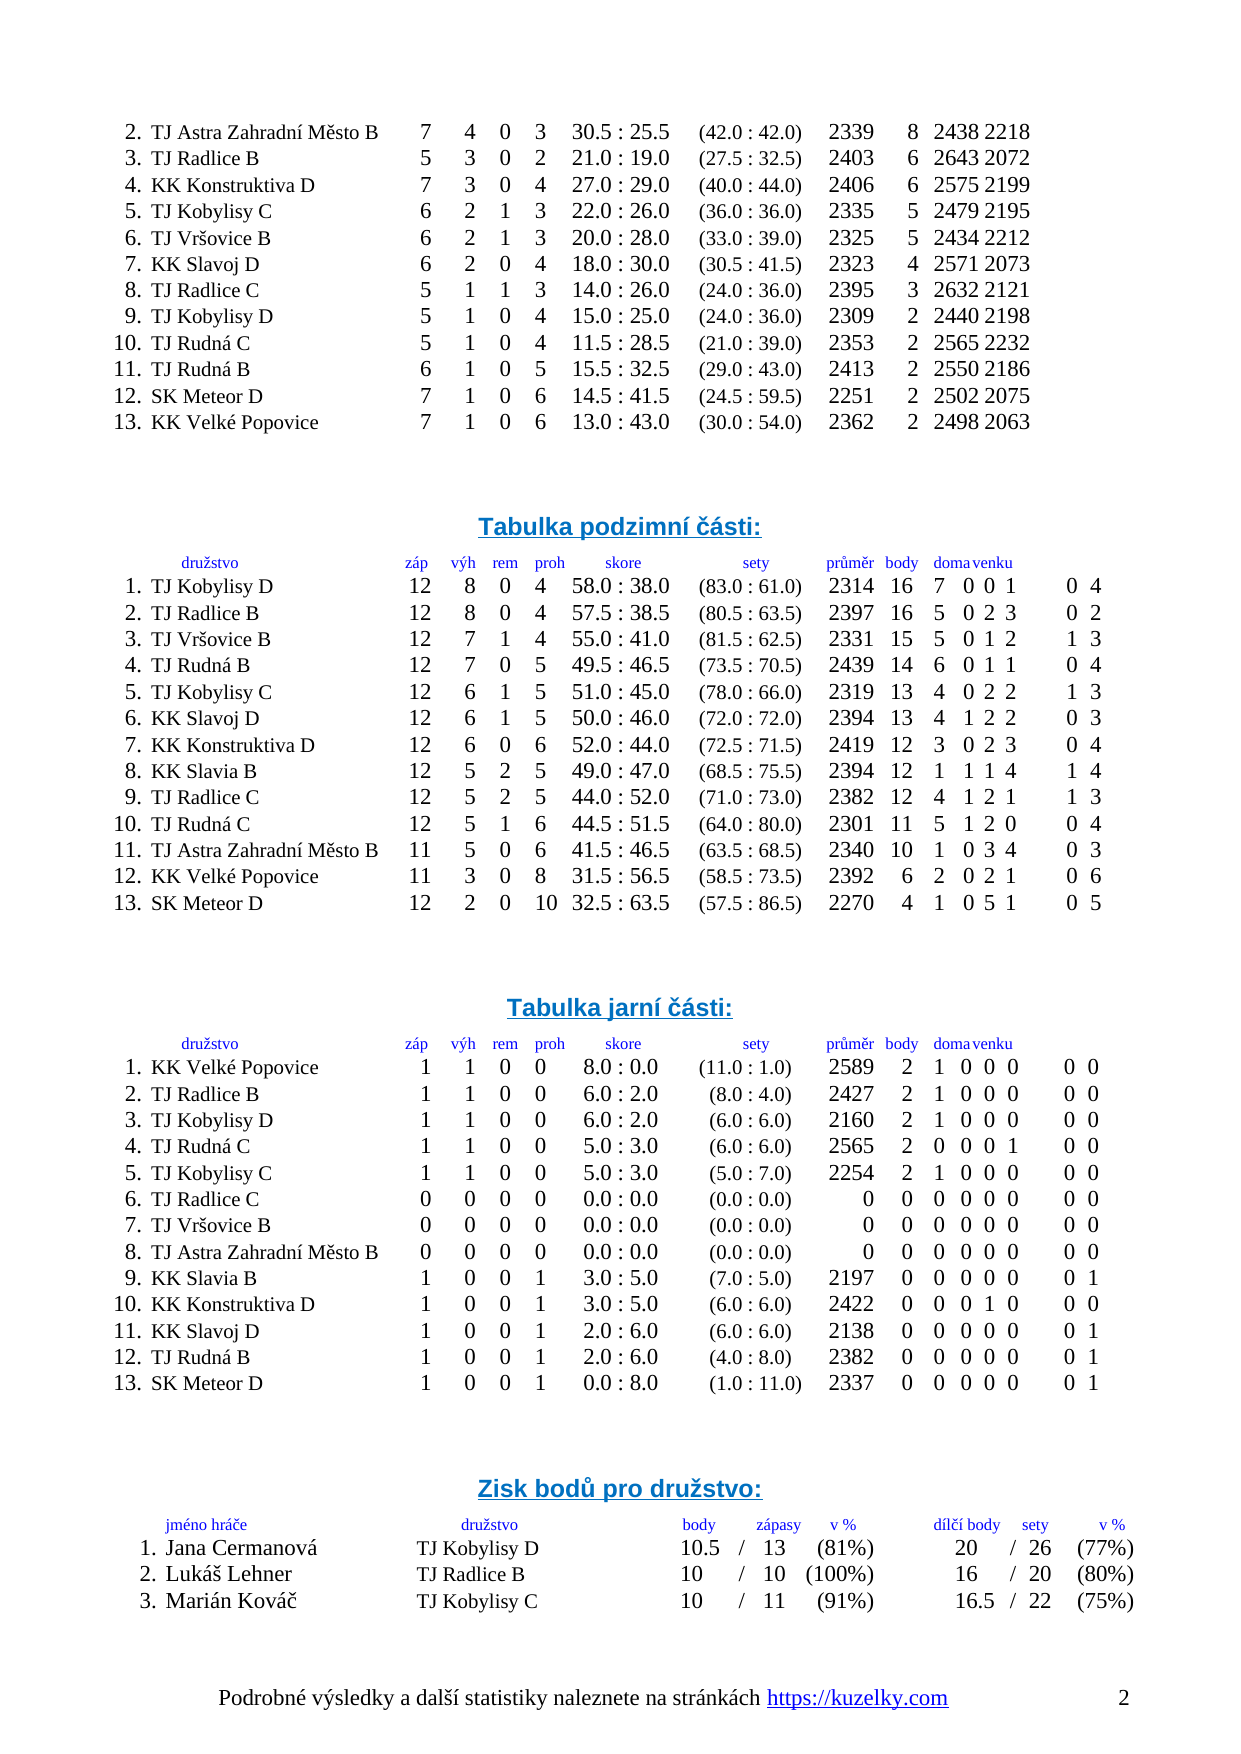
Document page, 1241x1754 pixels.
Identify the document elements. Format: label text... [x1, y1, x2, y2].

text Tabulka podzimní části: [94, 512, 1145, 541]
text 12. SK Meteor D 7 1 0 6 14.5 : 41.5 (24.5 : 59.5) 2251 2 2502 2075 [106, 382, 1134, 408]
text 10. TJ Rudná C 12 5 1 6 44.5 : 51.5 (64.0 : 80.0) 2301 11 5 1 2 0 0 4 [106, 810, 1134, 836]
text 13. SK Meteor D 12 2 0 10 32.5 : 63.5 (57.5 : 86.5) 2270 4 1 0 5 1 0 5 [106, 889, 1134, 915]
text 11. TJ Astra Zahradní Město B 11 5 0 6 41.5 : 46.5 (63.5 : 68.5) 2340 10 1 0 3 4 0 3 [106, 836, 1134, 862]
text 11. TJ Rudná B 6 1 0 5 15.5 : 32.5 (29.0 : 43.0) 2413 2 2550 2186 [106, 355, 1134, 382]
text 8. KK Slavia B 12 5 2 5 49.0 : 47.0 (68.5 : 75.5) 2394 12 1 1 1 4 1 4 [106, 757, 1134, 783]
text 5. TJ Kobylisy C 12 6 1 5 51.0 : 45.0 (78.0 : 66.0) 2319 13 4 0 2 2 1 3 [106, 678, 1134, 704]
text 3. TJ Vršovice B 12 7 1 4 55.0 : 41.0 (81.5 : 62.5) 2331 15 5 0 1 2 1 3 [106, 625, 1134, 652]
text 8. TJ Astra Zahradní Město B 0 0 0 0 0.0 : 0.0 (0.0 : 0.0) 0 0 0 0 0 0 0 0 [106, 1238, 1134, 1264]
text 4. TJ Rudná C 1 1 0 0 5.0 : 3.0 (6.0 : 6.0) 2565 2 0 0 0 1 0 0 [106, 1132, 1134, 1159]
text 9. KK Slavia B 1 0 0 1 3.0 : 5.0 (7.0 : 5.0) 2197 0 0 0 0 0 0 1 [106, 1264, 1134, 1290]
text družstvo záp výh rem proh skore sety průměr body doma venku [106, 1034, 1134, 1053]
text 2. Lukáš Lehner TJ Radlice B 10 / 10 (100%) 16 / 20 (80%) [106, 1560, 1134, 1587]
text 3. Marián Kováč TJ Kobylisy C 10 / 11 (91%) 16.5 / 22 (75%) [106, 1587, 1134, 1613]
text Tabulka jarní části: [94, 993, 1145, 1022]
text 1. TJ Kobylisy D 12 8 0 4 58.0 : 38.0 (83.0 : 61.0) 2314 16 7 0 0 1 0 4 [106, 572, 1134, 599]
text 7. KK Slavoj D 6 2 0 4 18.0 : 30.0 (30.5 : 41.5) 2323 4 2571 2073 [106, 250, 1134, 276]
text 9. TJ Radlice C 12 5 2 5 44.0 : 52.0 (71.0 : 73.0) 2382 12 4 1 2 1 1 3 [106, 783, 1134, 810]
text 10. KK Konstruktiva D 1 0 0 1 3.0 : 5.0 (6.0 : 6.0) 2422 0 0 0 1 0 0 0 [106, 1290, 1134, 1317]
text 3. TJ Radlice B 5 3 0 2 21.0 : 19.0 (27.5 : 32.5) 2403 6 2643 2072 [106, 144, 1134, 171]
text 13. SK Meteor D 1 0 0 1 0.0 : 8.0 (1.0 : 11.0) 2337 0 0 0 0 0 0 1 [106, 1369, 1134, 1396]
text 2. TJ Astra Zahradní Město B 7 4 0 3 30.5 : 25.5 (42.0 : 42.0) 2339 8 2438 2218 [106, 118, 1134, 144]
text 4. TJ Rudná B 12 7 0 5 49.5 : 46.5 (73.5 : 70.5) 2439 14 6 0 1 1 0 4 [106, 652, 1134, 678]
text 13. KK Velké Popovice 7 1 0 6 13.0 : 43.0 (30.0 : 54.0) 2362 2 2498 2063 [106, 408, 1134, 434]
text 2. TJ Radlice B 12 8 0 4 57.5 : 38.5 (80.5 : 63.5) 2397 16 5 0 2 3 0 2 [106, 599, 1134, 625]
text 7. TJ Vršovice B 0 0 0 0 0.0 : 0.0 (0.0 : 0.0) 0 0 0 0 0 0 0 0 [106, 1211, 1134, 1238]
text družstvo záp výh rem proh skore sety průměr body doma venku [106, 553, 1134, 572]
text 5. TJ Kobylisy C 6 2 1 3 22.0 : 26.0 (36.0 : 36.0) 2335 5 2479 2195 [106, 197, 1134, 223]
text 1. Jana Cermanová TJ Kobylisy D 10.5 / 13 (81%) 20 / 26 (77%) [106, 1534, 1134, 1560]
text 12. TJ Rudná B 1 0 0 1 2.0 : 6.0 (4.0 : 8.0) 2382 0 0 0 0 0 0 1 [106, 1343, 1134, 1369]
text 1. KK Velké Popovice 1 1 0 0 8.0 : 0.0 (11.0 : 1.0) 2589 2 1 0 0 0 0 0 [106, 1053, 1134, 1079]
text 5. TJ Kobylisy C 1 1 0 0 5.0 : 3.0 (5.0 : 7.0) 2254 2 1 0 0 0 0 0 [106, 1159, 1134, 1185]
text Zisk bodů pro družstvo: [94, 1473, 1145, 1502]
text 12. KK Velké Popovice 11 3 0 8 31.5 : 56.5 (58.5 : 73.5) 2392 6 2 0 2 1 0 6 [106, 862, 1134, 889]
text jméno hráče družstvo body zápasy v % dílčí body sety v % [106, 1515, 1134, 1534]
text 9. TJ Kobylisy D 5 1 0 4 15.0 : 25.0 (24.0 : 36.0) 2309 2 2440 2198 [106, 303, 1134, 329]
text 6. KK Slavoj D 12 6 1 5 50.0 : 46.0 (72.0 : 72.0) 2394 13 4 1 2 2 0 3 [106, 704, 1134, 731]
text 2. TJ Radlice B 1 1 0 0 6.0 : 2.0 (8.0 : 4.0) 2427 2 1 0 0 0 0 0 [106, 1079, 1134, 1106]
text 8. TJ Radlice C 5 1 1 3 14.0 : 26.0 (24.0 : 36.0) 2395 3 2632 2121 [106, 276, 1134, 303]
text 7. KK Konstruktiva D 12 6 0 6 52.0 : 44.0 (72.5 : 71.5) 2419 12 3 0 2 3 0 4 [106, 731, 1134, 757]
text 10. TJ Rudná C 5 1 0 4 11.5 : 28.5 (21.0 : 39.0) 2353 2 2565 2232 [106, 329, 1134, 355]
text 3. TJ Kobylisy D 1 1 0 0 6.0 : 2.0 (6.0 : 6.0) 2160 2 1 0 0 0 0 0 [106, 1106, 1134, 1132]
text 4. KK Konstruktiva D 7 3 0 4 27.0 : 29.0 (40.0 : 44.0) 2406 6 2575 2199 [106, 171, 1134, 197]
text 6. TJ Vršovice B 6 2 1 3 20.0 : 28.0 (33.0 : 39.0) 2325 5 2434 2212 [106, 223, 1134, 250]
text 6. TJ Radlice C 0 0 0 0 0.0 : 0.0 (0.0 : 0.0) 0 0 0 0 0 0 0 0 [106, 1185, 1134, 1211]
text 11. KK Slavoj D 1 0 0 1 2.0 : 6.0 (6.0 : 6.0) 2138 0 0 0 0 0 0 1 [106, 1317, 1134, 1343]
